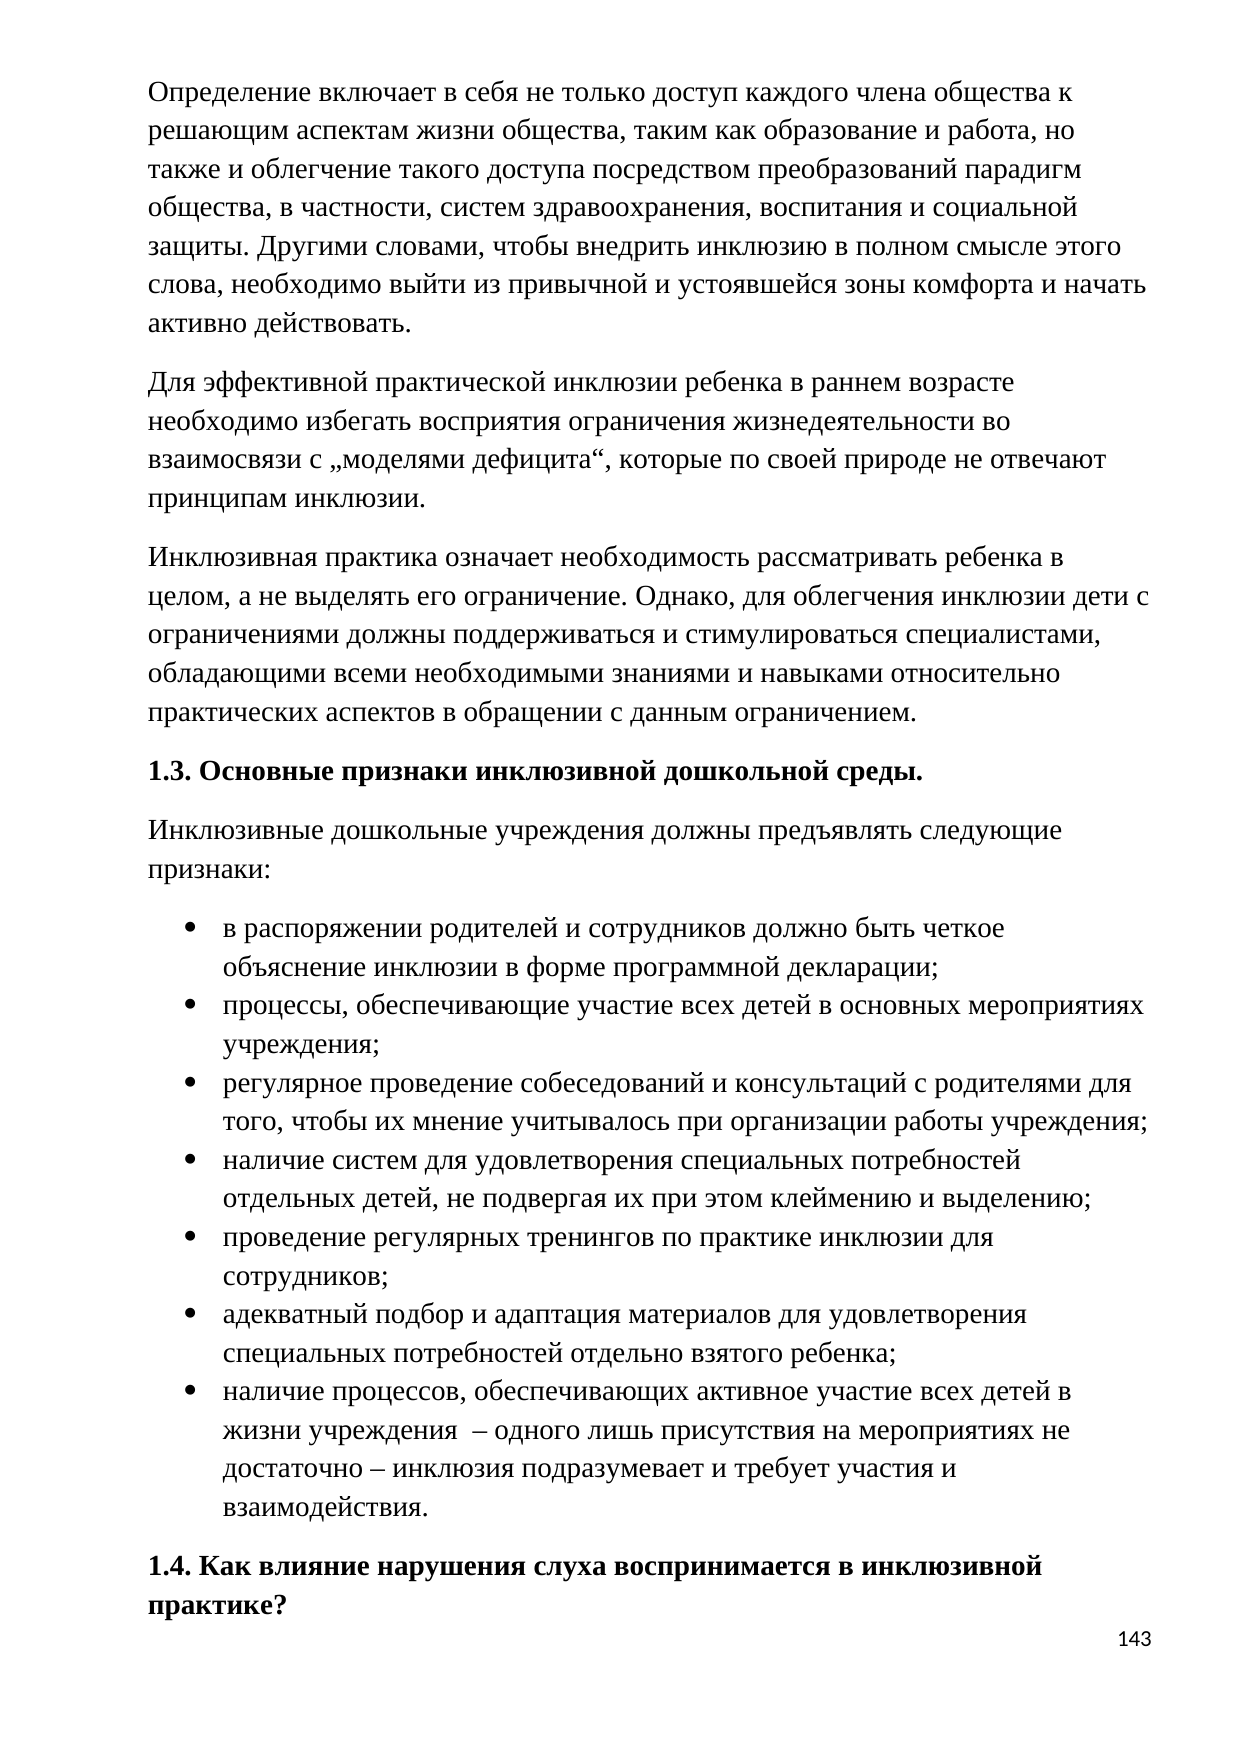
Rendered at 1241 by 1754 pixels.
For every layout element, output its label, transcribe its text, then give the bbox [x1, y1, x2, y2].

text 1.4. Как влияние нарушения слуха воспринимается в инклюзивной практике? [148, 1548, 1152, 1621]
list наличие процессов, обеспечивающих активное участие всех детей в жизни учреждения – одного лишь присутствия на мероприятиях не достаточно – инклюзия подразумевает и требует участия и взаимодействия. [185, 1373, 1152, 1523]
text 1.3. Основные признаки инклюзивной дошкольной среды. [148, 753, 1152, 787]
list наличие систем для удовлетворения специальных потребностей отдельных детей, не подвергая их при этом клеймению и выделению; [185, 1142, 1152, 1214]
list процессы, обеспечивающие участие всех детей в основных мероприятиях учреждения; [185, 987, 1152, 1060]
text Для эффективной практической инклюзии ребенка в раннем возрасте необходимо избегать восприятия ограничения жизнедеятельности во взаимосвязи с „моделями дефицита“, которые по своей природе не отвечают принципам инклюзии. [148, 364, 1152, 514]
text Инклюзивная практика означает необходимость рассматривать ребенка в целом, а не выделять его ограничение. Однако, для облегчения инклюзии дети с ограничениями должны поддерживаться и стимулироваться специалистами, обладающими всеми необходимыми знаниями и навыками относительно практических аспектов в обращении с данным ограничением. [148, 539, 1152, 727]
text Определение включает в себя не только доступ каждого члена общества к решающим аспектам жизни общества, таким как образование и работа, но также и облегчение такого доступа посредством преобразований парадигм общества, в частности, систем здравоохранения, воспитания и социальной защиты. Другими словами, чтобы внедрить инклюзию в полном смысле этого слова, необходимо выйти из привычной и устоявшейся зоны комфорта и начать активно действовать. [148, 74, 1152, 339]
list в распоряжении родителей и сотрудников должно быть четкое объяснение инклюзии в форме программной декларации; [185, 910, 1152, 982]
list адекватный подбор и адаптация материалов для удовлетворения специальных потребностей отдельно взятого ребенка; [185, 1296, 1152, 1368]
list регулярное проведение собеседований и консультаций с родителями для того, чтобы их мнение учитывалось при организации работы учреждения; [185, 1065, 1152, 1137]
text Инклюзивные дошкольные учреждения должны предъявлять следующие признаки: [148, 812, 1152, 884]
list проведение регулярных тренингов по практике инклюзии для сотрудников; [185, 1219, 1152, 1291]
